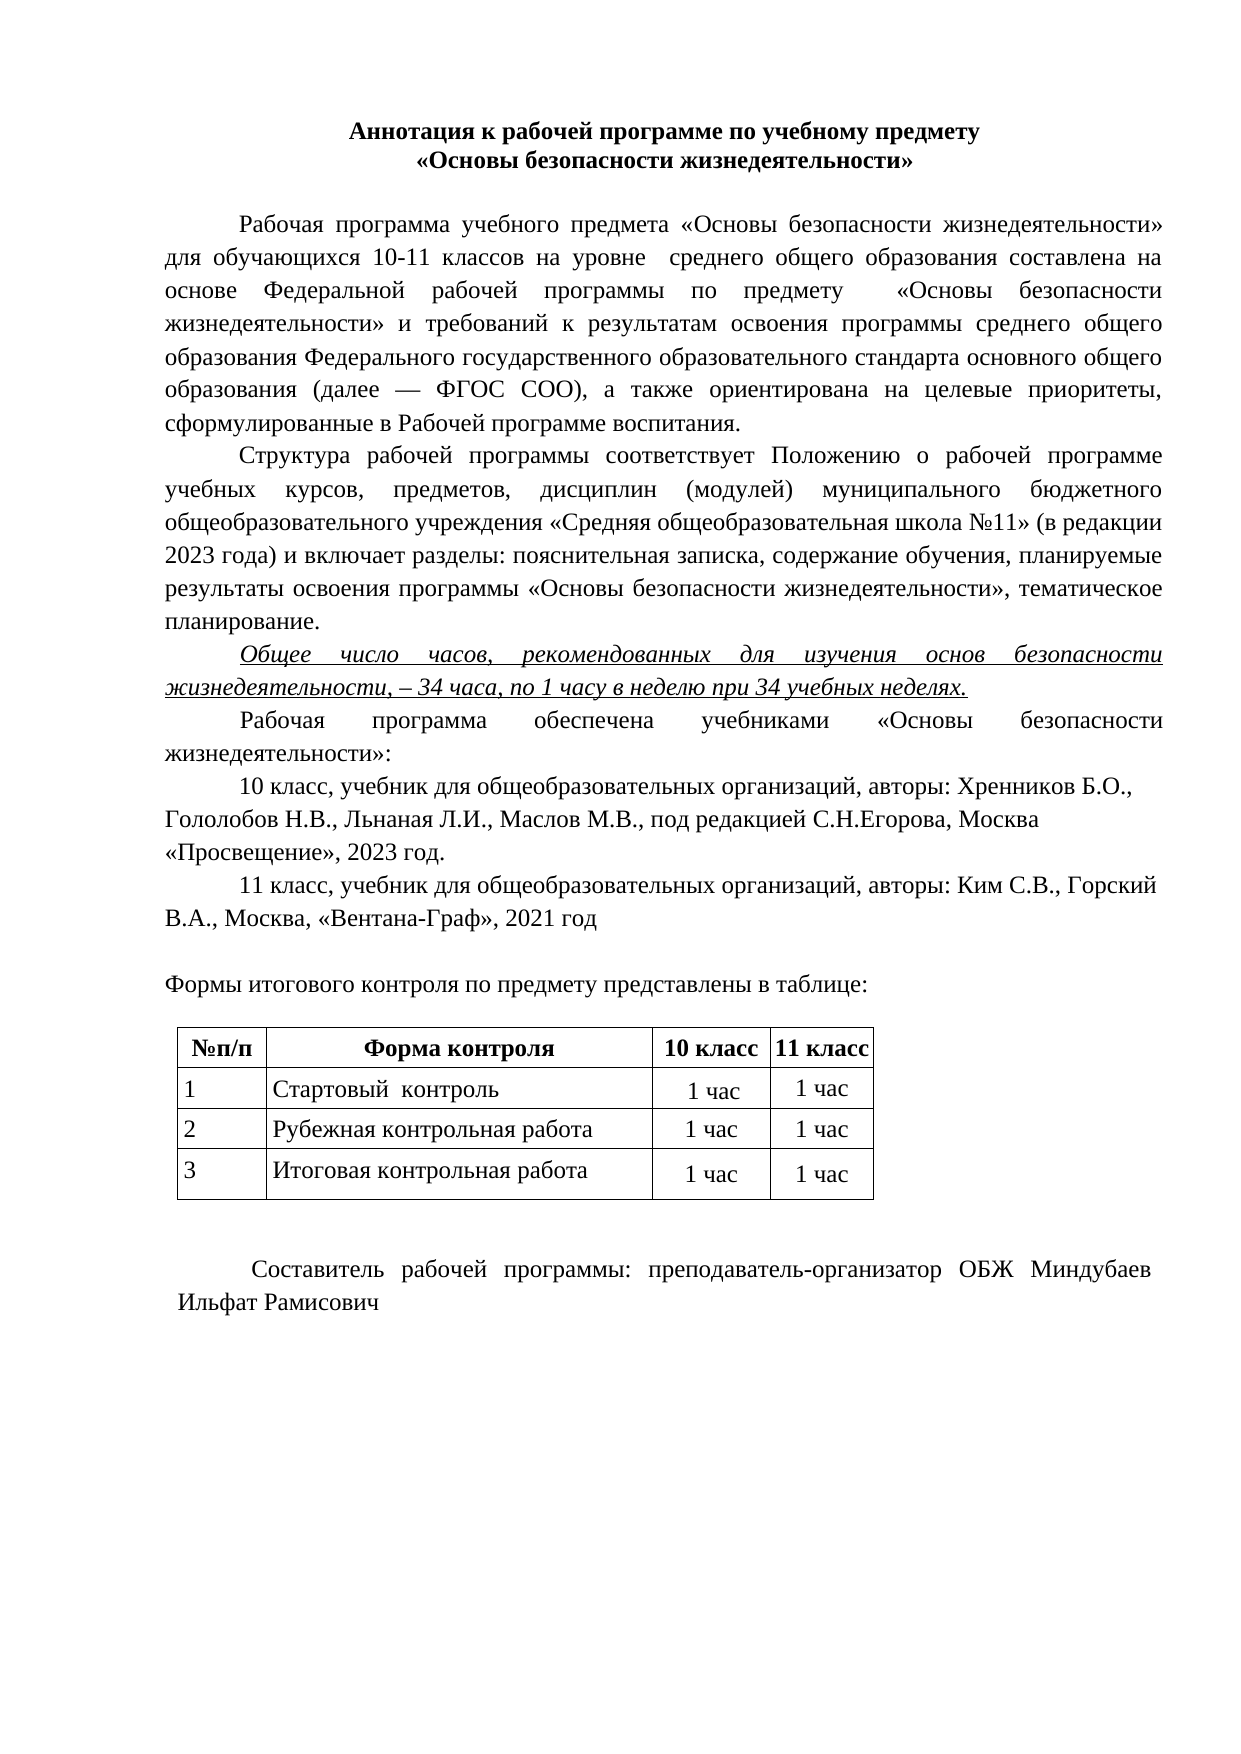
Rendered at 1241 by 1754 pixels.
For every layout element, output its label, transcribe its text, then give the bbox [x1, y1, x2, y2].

table_cell Итоговая контрольная работа [267, 1149, 652, 1199]
title Рабочая программа учебного предмета «Основы безопасности жизнедеятельности» для обучающихся 10-11 классов на уровне среднего общего образования составлена на основе Федеральной рабочей программы по предмету «Основы безопасности жизнедеятельности» и требований к результатам освоения программы среднего общего образования Федерального государственного образовательного стандарта основного общего образования (далее — ФГОС СОО), а также ориентирована на целевые приоритеты, сформулированные в Рабочей программе воспитания. [164, 209, 1163, 436]
title Аннотация к рабочей программе по учебному предмету [347, 116, 981, 145]
text Составитель рабочей программы: преподаватель-организатор ОБЖ Миндубаев Ильфат Рамисович [177, 1254, 1152, 1316]
table_cell 1 час [653, 1109, 770, 1148]
table_header Форма контроля [267, 1028, 652, 1067]
table_cell 1 час [771, 1109, 873, 1148]
table_cell Рубежная контрольная работа [267, 1109, 652, 1148]
table_cell 1 час [653, 1149, 770, 1199]
table_cell 3 [178, 1149, 266, 1199]
table_cell 1 час [653, 1068, 770, 1107]
text 11 класс, учебник для общеобразовательных организаций, авторы: Ким С.В., Горский В.А., Москва, «Вентана-Граф», 2021 год [164, 870, 1163, 932]
text Рабочая программа обеспечена учебниками «Основы безопасности жизнедеятельности»: [164, 705, 1163, 767]
table_header 10 класс [653, 1028, 770, 1067]
table_cell 1 [178, 1068, 266, 1107]
table_cell 1 час [771, 1149, 873, 1199]
text Формы итогового контроля по предмету представлены в таблице: [164, 969, 1163, 998]
table_cell 1 час [771, 1068, 873, 1107]
table_header 11 класс [771, 1028, 873, 1067]
table_cell 2 [178, 1109, 266, 1148]
text Структура рабочей программы соответствует Положению о рабочей программе учебных курсов, предметов, дисциплин (модулей) муниципального бюджетного общеобразовательного учреждения «Средняя общеобразовательная школа №11» (в редакции 2023 года) и включает разделы: пояснительная записка, содержание обучения, планируемые результаты освоения программы «Основы безопасности жизнедеятельности», тематическое планирование. [164, 441, 1163, 634]
text Общее число часов, рекомендованных для изучения основ безопасности жизнедеятельности, – 34 часа, по 1 часу в неделю при 34 учебных неделях. [164, 639, 1163, 701]
table_cell Стартовый контроль [267, 1068, 652, 1107]
text 10 класс, учебник для общеобразовательных организаций, авторы: Хренников Б.О., Гололобов Н.В., Льнаная Л.И., Маслов М.В., под редакцией С.Н.Егорова, Москва «Просвещение», 2023 год. [164, 771, 1163, 866]
table_header №п/п [178, 1028, 266, 1067]
